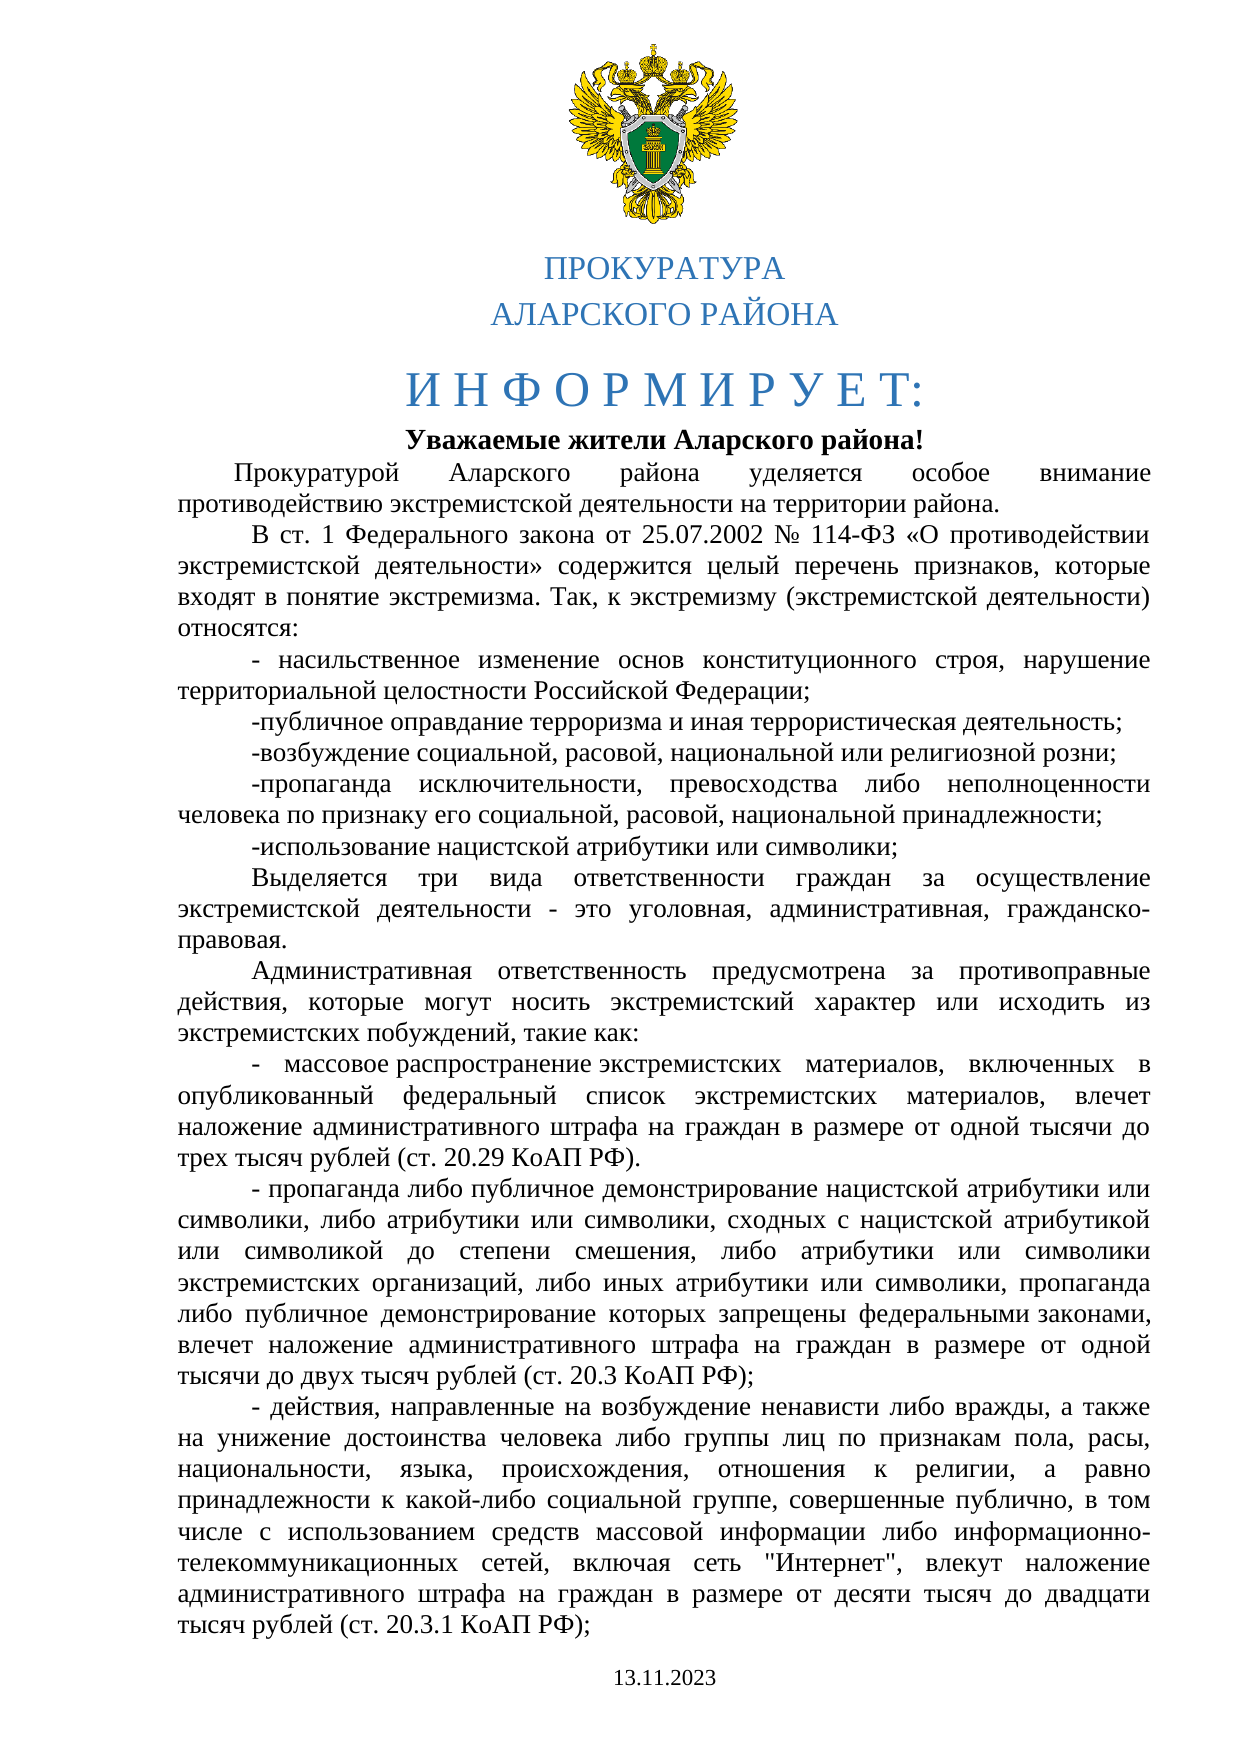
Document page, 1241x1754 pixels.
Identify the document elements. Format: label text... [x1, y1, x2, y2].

text Уважаемые жители Аларского района! [177, 422, 1152, 456]
subtitle И Н Ф О Р М И Р У Е Т: [177, 360, 1152, 418]
picture [568, 44, 738, 224]
subtitle АЛАРСКОГО РАЙОНА [177, 294, 1152, 332]
text -публичное оправдание терроризма и иная террористическая деятельность; [177, 705, 1152, 736]
text Прокуратурой Аларского района уделяется особое внимание противодействию экстремистской деятельности на территории района. [177, 456, 1152, 518]
text Административная ответственность предусмотрена за противоправные действия, которые могут носить экстремистский характер или исходить из экстремистских побуждений, такие как: [177, 954, 1152, 1048]
text Выделяется три вида ответственности граждан за осуществление экстремистской деятельности - это уголовная, административная, гражданско-правовая. [177, 861, 1152, 954]
text -возбуждение социальной, расовой, национальной или религиозной розни; [177, 736, 1152, 767]
text В ст. 1 Федерального закона от 25.07.2002 № 114-ФЗ «О противодействии экстремистской деятельности» содержится целый перечень признаков, которые входят в понятие экстремизма. Так, к экстремизму (экстремистской деятельности) относятся: [177, 518, 1152, 643]
text -использование нацистской атрибутики или символики; [177, 829, 1152, 861]
text - действия, направленные на возбуждение ненависти либо вражды, а также на унижение достоинства человека либо группы лиц по признакам пола, расы, национальности, языка, происхождения, отношения к религии, а равно принадлежности к какой-либо социальной группе, совершенные публично, в том числе с использованием средств массовой информации либо информационно-телекоммуникационных сетей, включая сеть "Интернет", влекут наложение административного штрафа на граждан в размере от десяти тысяч до двадцати тысяч рублей (ст. 20.3.1 КоАП РФ); [177, 1390, 1152, 1639]
text -пропаганда исключительности, превосходства либо неполноценности человека по признаку его социальной, расовой, национальной принадлежности; [177, 767, 1152, 829]
text - пропаганда либо публичное демонстрирование нацистской атрибутики или символики, либо атрибутики или символики, сходных с нацистской атрибутикой или символикой до степени смешения, либо атрибутики или символики экстремистских организаций, либо иных атрибутики или символики, пропаганда либо публичное демонстрирование которых запрещены федеральными законами, влечет наложение административного штрафа на граждан в размере от одной тысячи до двух тысяч рублей (ст. 20.3 КоАП РФ); [177, 1172, 1152, 1390]
text - насильственное изменение основ конституционного строя, нарушение территориальной целостности Российской Федерации; [177, 643, 1152, 705]
text 13.11.2023 [177, 1664, 1152, 1691]
text - массовое распространение экстремистских материалов, включенных в опубликованный федеральный список экстремистских материалов, влечет наложение административного штрафа на граждан в размере от одной тысячи до трех тысяч рублей (ст. 20.29 КоАП РФ). [177, 1048, 1152, 1172]
subtitle ПРОКУРАТУРА [177, 248, 1152, 287]
